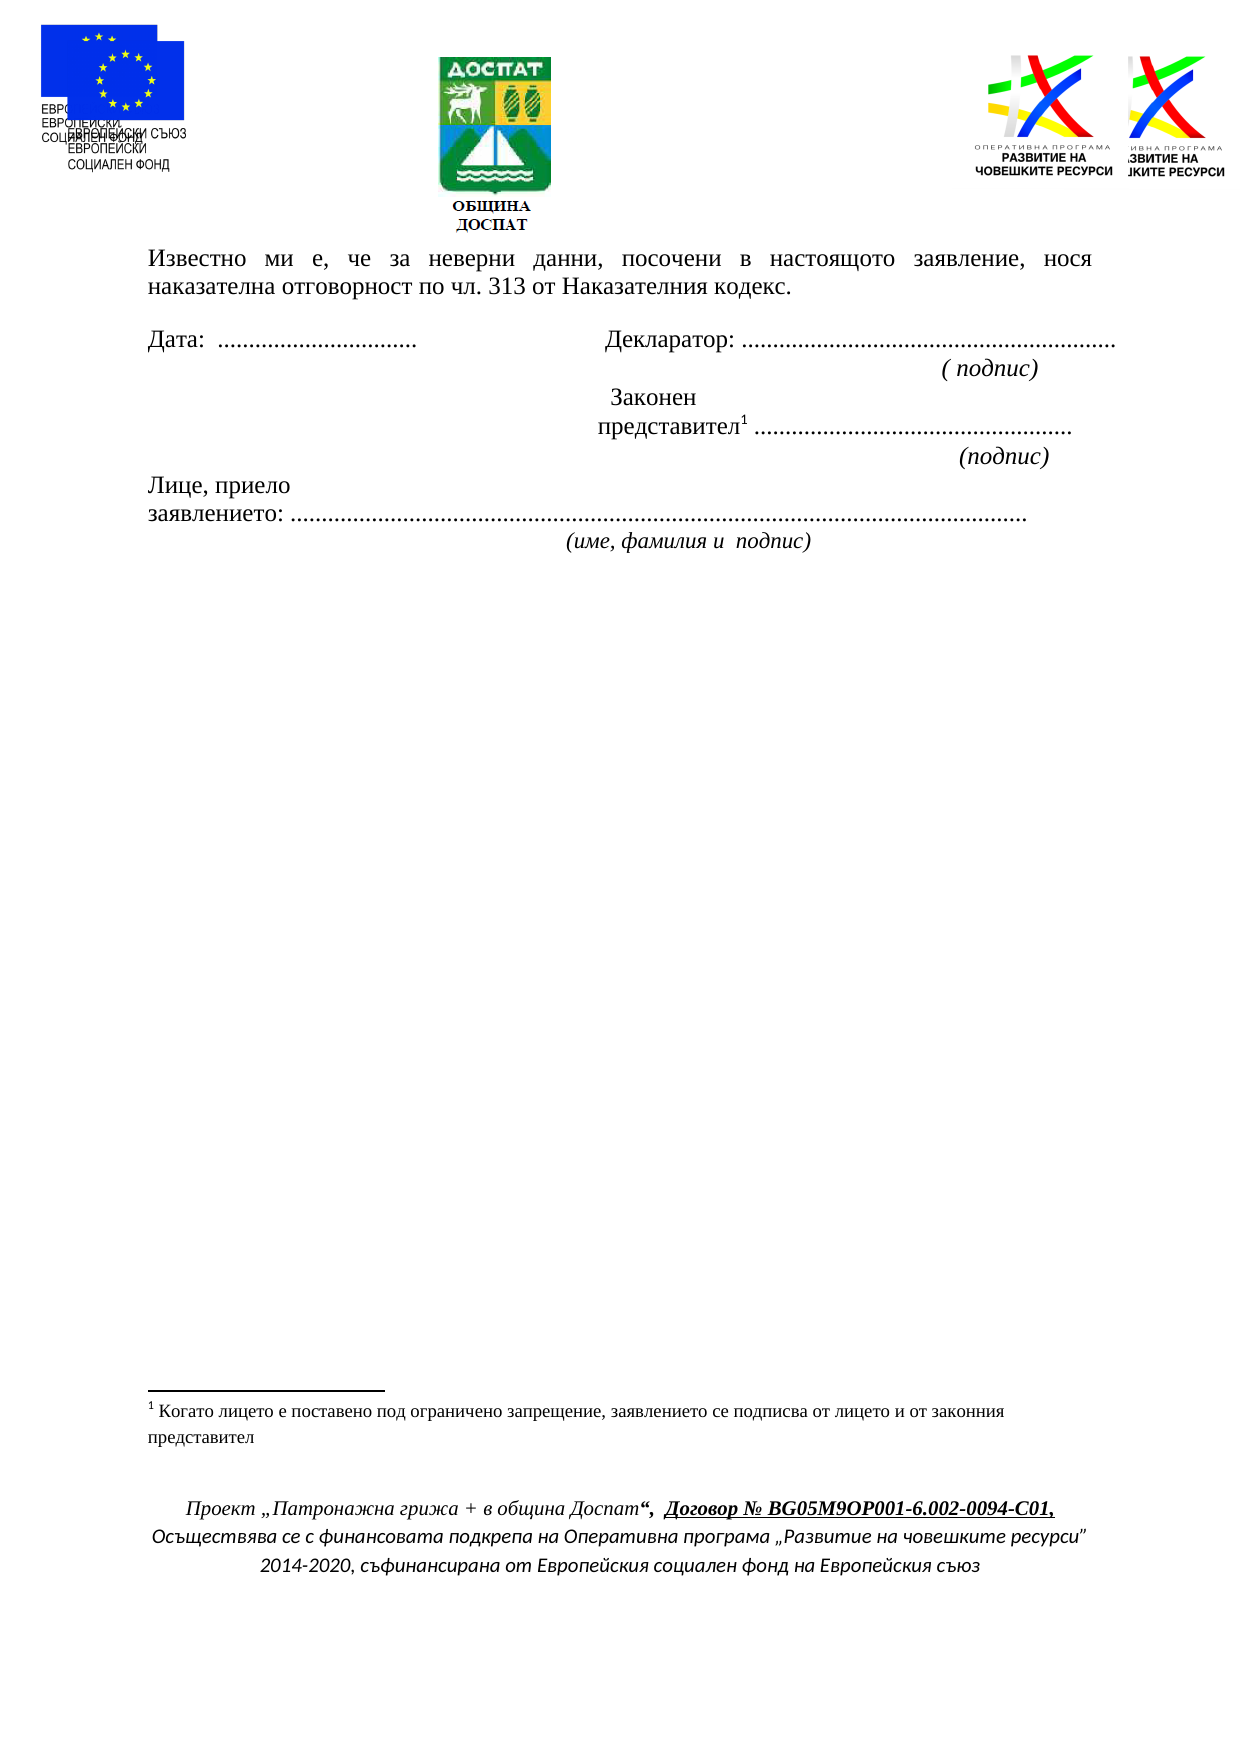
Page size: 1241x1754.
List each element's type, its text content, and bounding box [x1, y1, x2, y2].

text (подпис) [823, 441, 1125, 470]
text Лице, приело заявлението: ...................................................................................................................... [148, 470, 1125, 527]
text Известно ми е, че за неверни данни, посочени в настоящото заявление, нося наказателна отговорност по чл. 313 от Наказателния кодекс. [148, 243, 1093, 300]
text (име, фамилия и подпис) [148, 527, 1125, 553]
text ( подпис) [133, 353, 1125, 382]
text Дата: ................................ Декларатор: ............................................................ [148, 324, 1125, 353]
picture [951, 38, 1241, 190]
picture [32, 0, 226, 189]
text Законен представител ................................................... [598, 382, 1125, 441]
